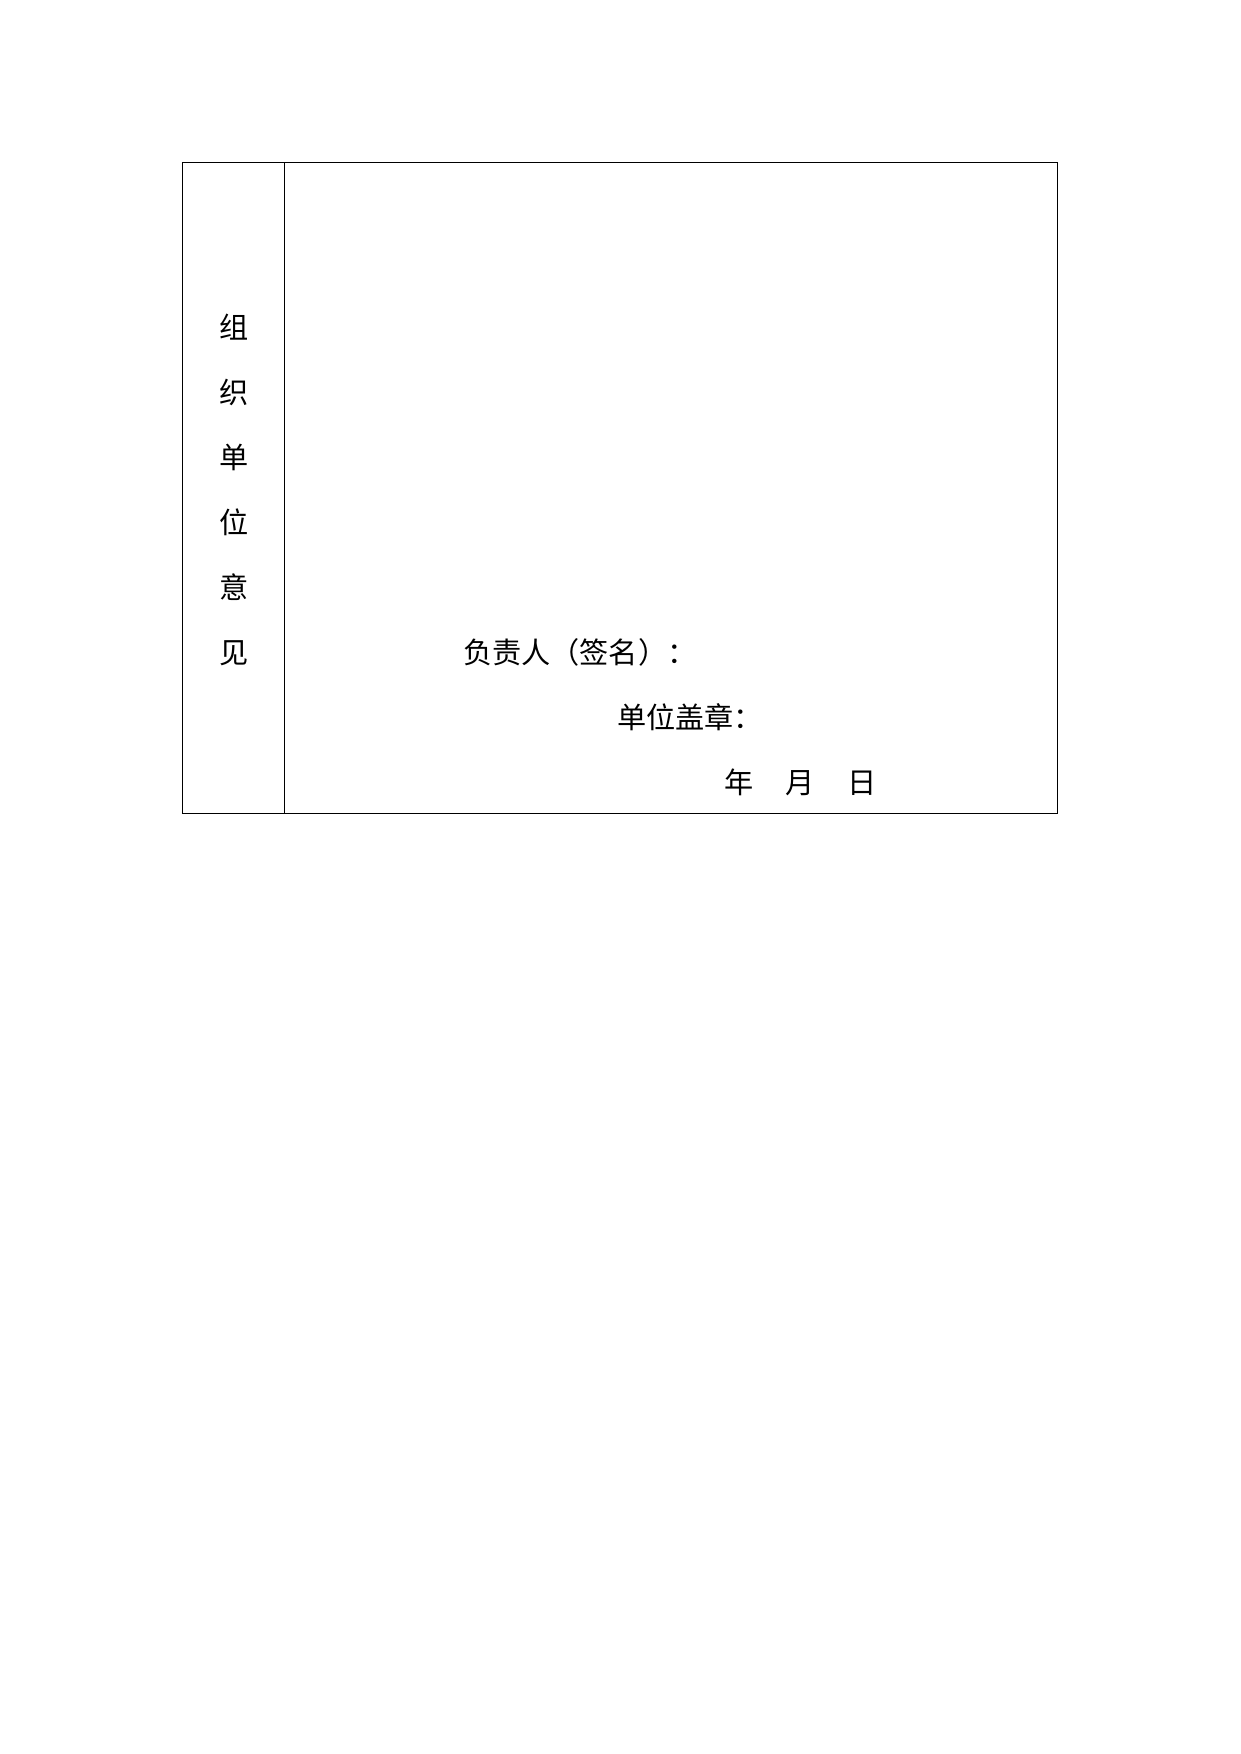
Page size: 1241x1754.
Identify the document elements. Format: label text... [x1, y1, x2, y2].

table_cell 组 织 单 位 意 见 [183, 163, 284, 813]
table_cell 负责人（签名）： 单位盖章： 年 月 日 [285, 163, 1057, 813]
